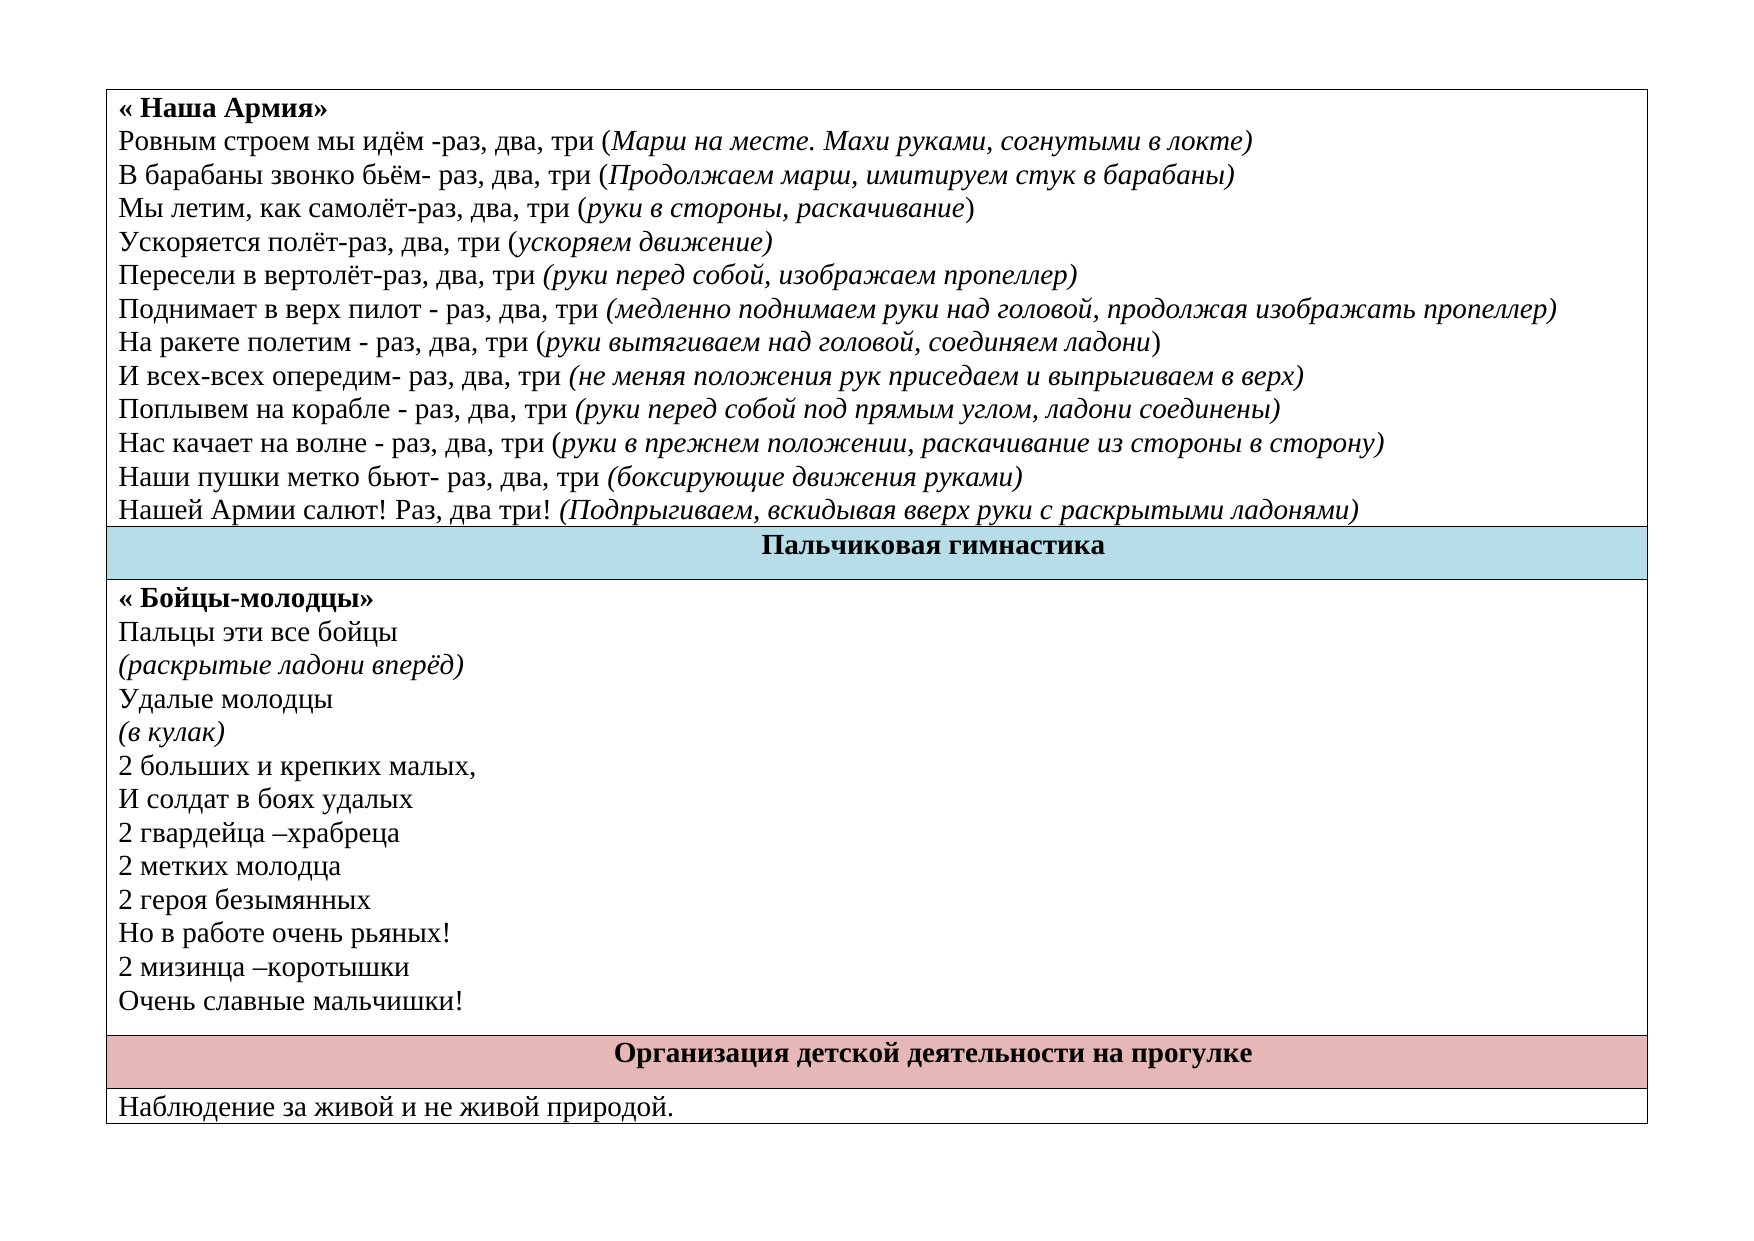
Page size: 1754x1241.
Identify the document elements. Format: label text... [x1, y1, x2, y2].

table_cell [107, 1089, 1647, 1122]
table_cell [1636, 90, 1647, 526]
table_cell « Бойцы-молодцы» Пальцы эти все бойцы (раскрытые ладони вперёд) Удалые молодцы (в кулак) 2 больших и крепких малых, И солдат в боях удалых 2 гвардейца –храбреца 2 метких молодца 2 героя безымянных Но в работе очень рьяных! 2 мизинца –коротышки Очень славные мальчишки! [107, 580, 1647, 1034]
table_cell Организация детской деятельности на прогулке [107, 1036, 1647, 1088]
table_cell Пальчиковая гимнастика [107, 527, 1647, 579]
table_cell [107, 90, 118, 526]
